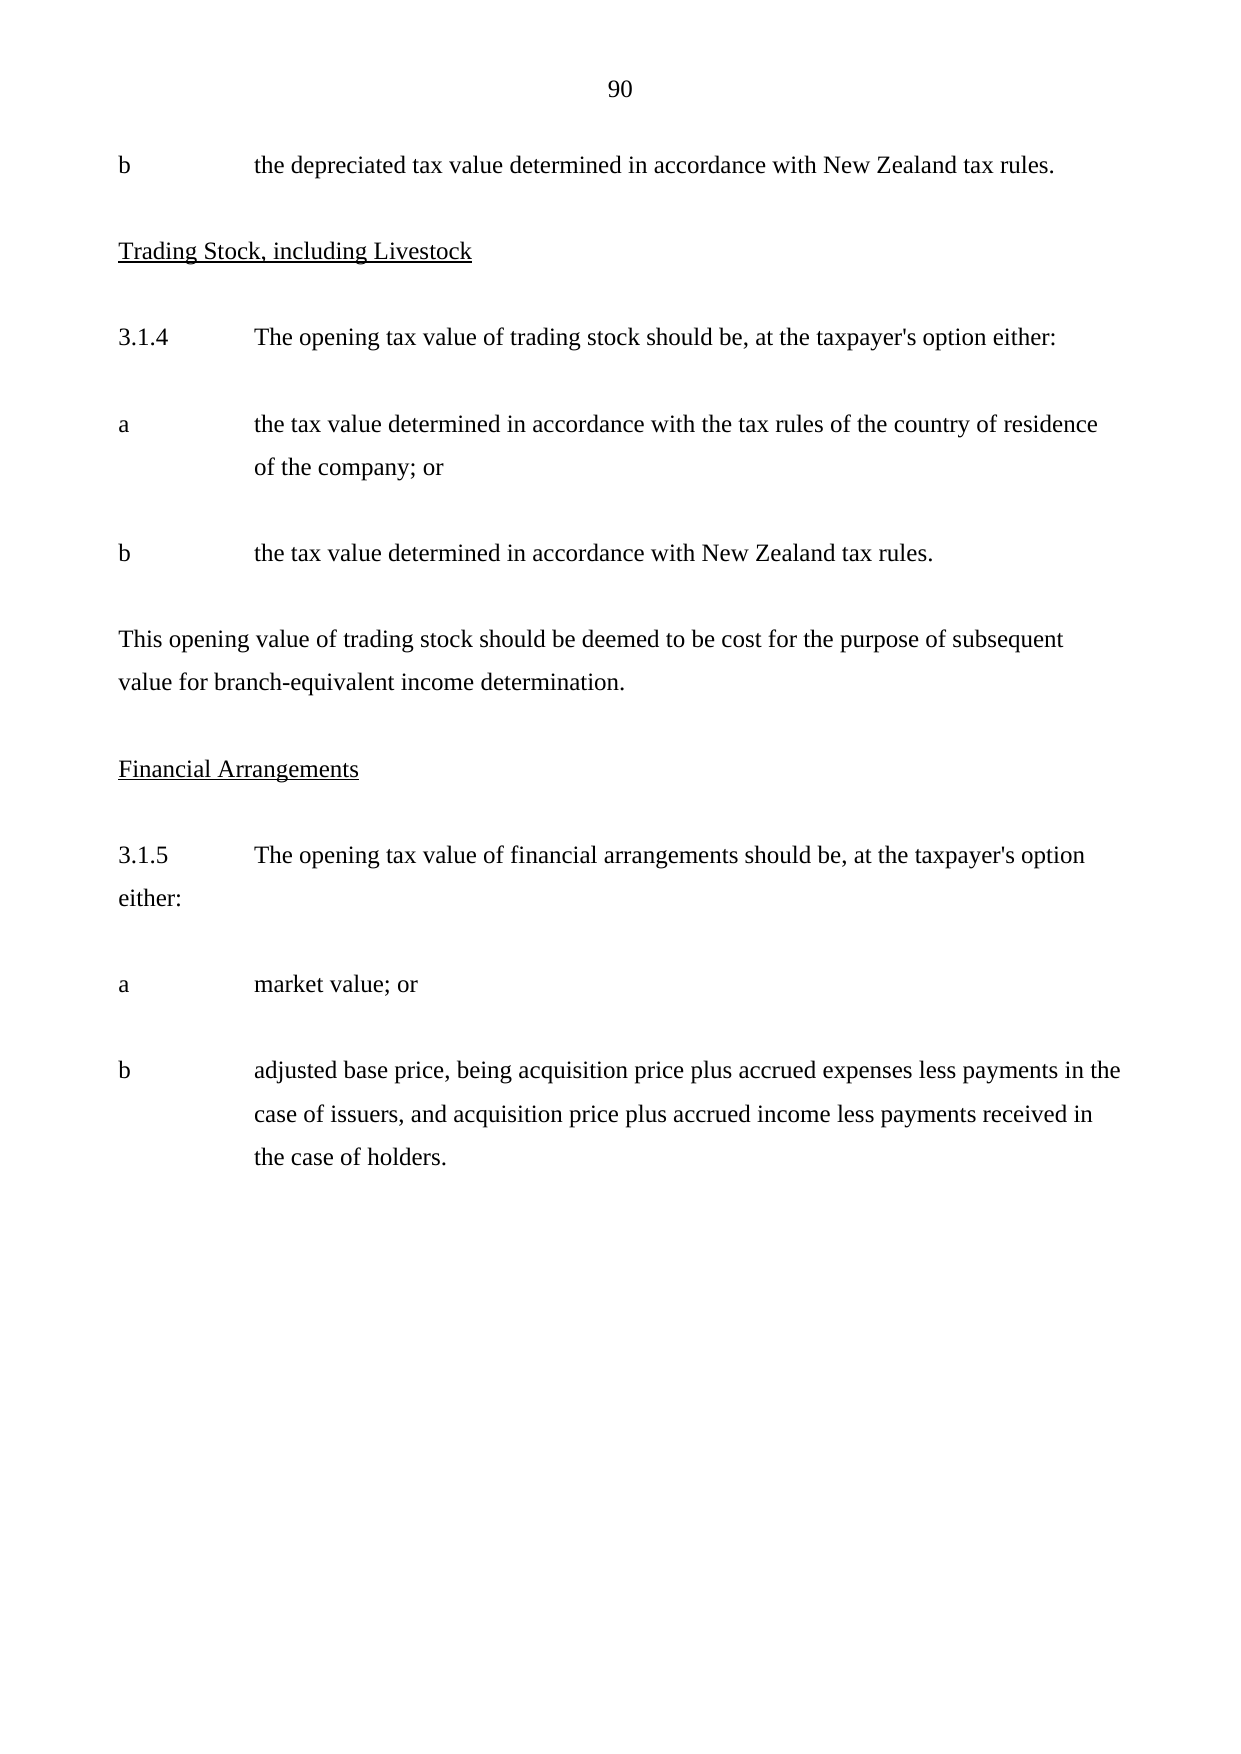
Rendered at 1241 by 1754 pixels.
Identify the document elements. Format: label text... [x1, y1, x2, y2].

text 3.1.5 The opening tax value of financial arrangements should be, at the taxpayer's option either: [118, 840, 1122, 912]
list b adjusted base price, being acquisition price plus accrued expenses less payments in the case of issuers, and acquisition price plus accrued income less payments received in the case of holders. [118, 1056, 1122, 1171]
list a the tax value determined in accordance with the tax rules of the country of residence of the company; or [118, 409, 1122, 481]
subtitle Trading Stock, including Livestock [118, 236, 1122, 265]
subtitle Financial Arrangements [118, 754, 1122, 782]
list b the tax value determined in accordance with New Zealand tax rules. [118, 538, 1122, 567]
text This opening value of trading stock should be deemed to be cost for the purpose of subsequent value for branch-equivalent income determination. [118, 624, 1122, 696]
list b the depreciated tax value determined in accordance with New Zealand tax rules. [118, 150, 1122, 179]
list a market value; or [118, 969, 1122, 998]
text 3.1.4 The opening tax value of trading stock should be, at the taxpayer's option either: [118, 322, 1122, 351]
